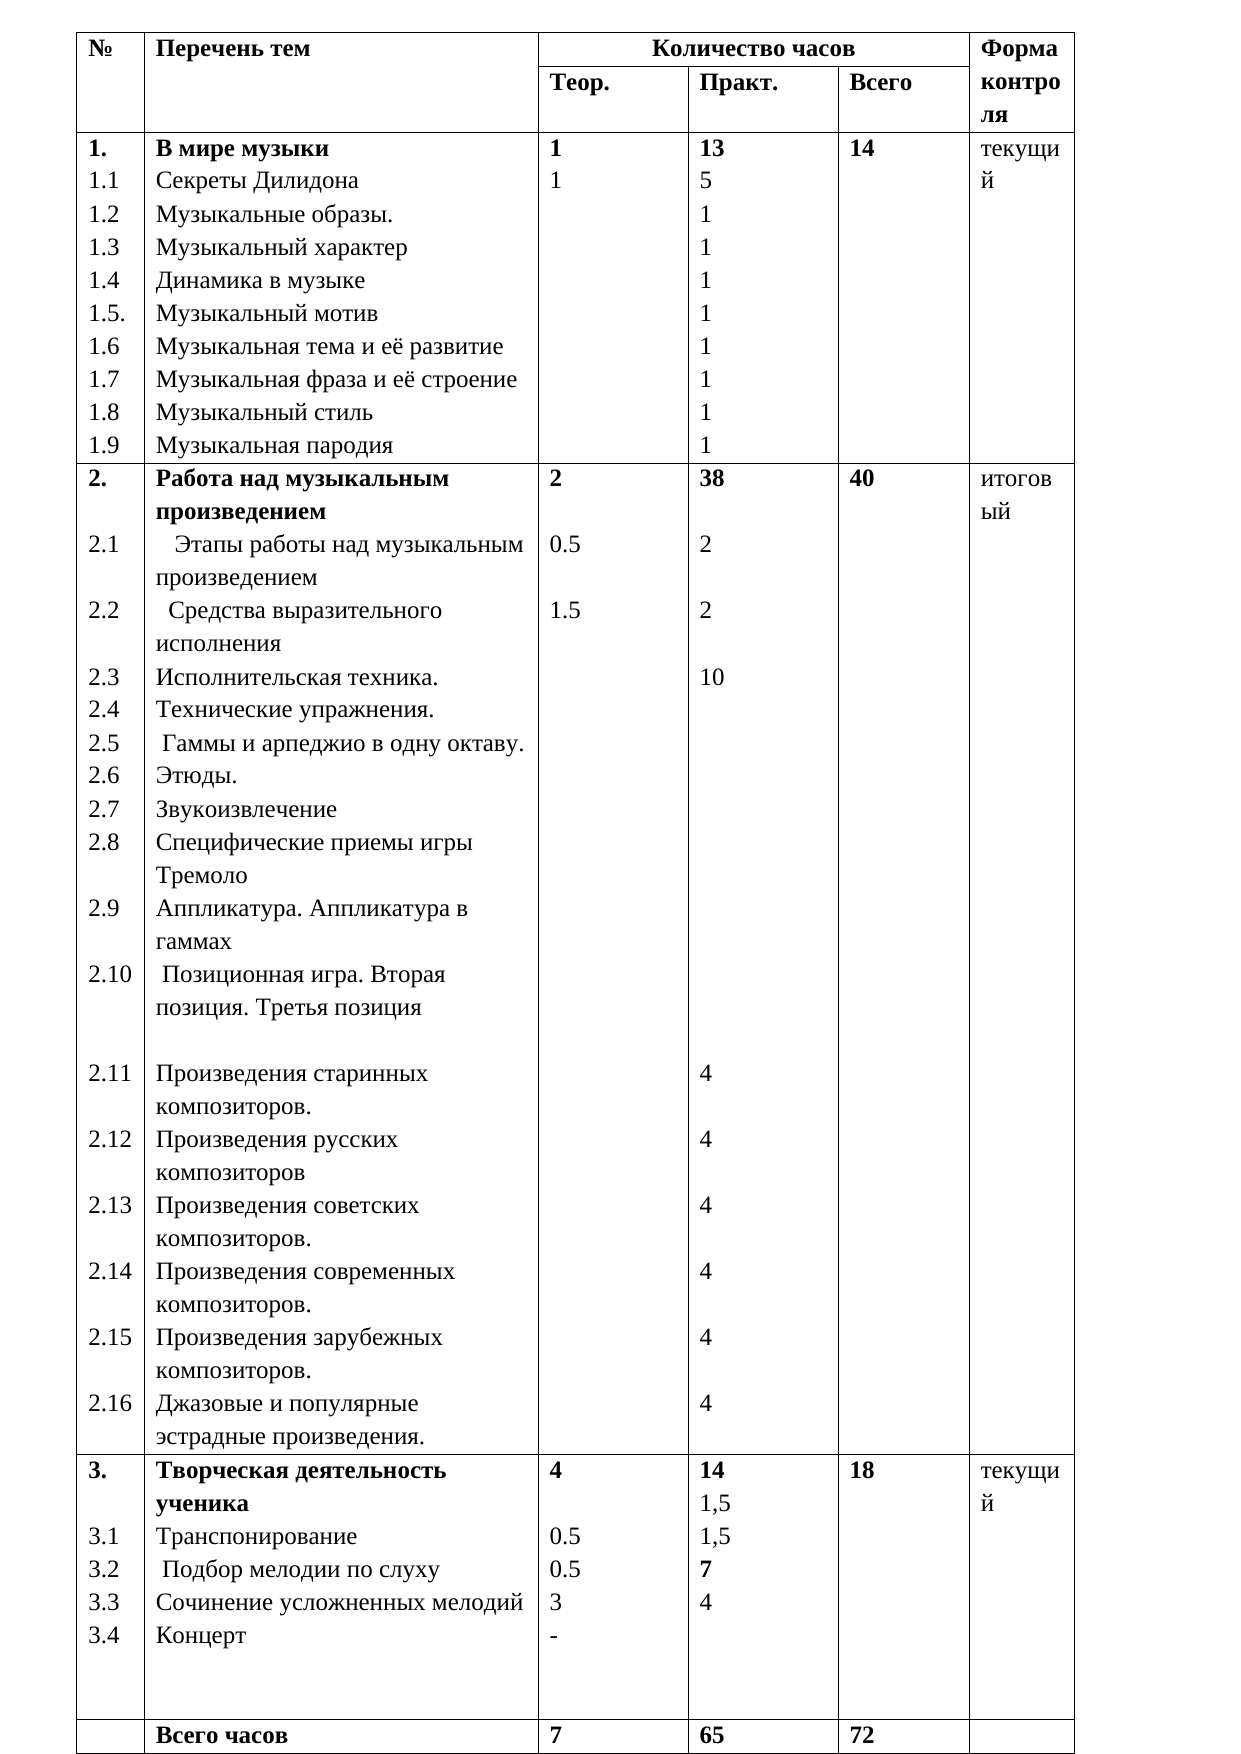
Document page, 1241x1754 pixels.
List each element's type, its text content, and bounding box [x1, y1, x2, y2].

table_cell 4 0.5 0.5 3 - [539, 1455, 688, 1719]
table_cell В мире музыки Секреты Дилидона Музыкальные образы. Музыкальный характер Динамика в музыке Музыкальный мотив Музыкальная тема и её развитие Музыкальная фраза и её строение Музыкальный стиль Музыкальная пародия [145, 133, 538, 462]
table_cell 14 1,5 1,5 7 4 [689, 1455, 838, 1719]
table_cell 14 [839, 133, 969, 462]
table_header № [77, 33, 144, 132]
table_cell Работа над музыкальным произведением Этапы работы над музыкальным произведением Средства выразительного исполнения Исполнительская техника. Технические упражнения. Гаммы и арпеджио в одну октаву. Этюды. Звукоизвлечение Специфические приемы игры Тремоло Аппликатура. Аппликатура в гаммах Позиционная игра. Вторая позиция. Третья позиция Произведения старинных композиторов. Произведения русских композиторов Произведения советских композиторов. Произведения современных композиторов. Произведения зарубежных композиторов. Джазовые и популярные эстрадные произведения. [145, 464, 538, 1454]
table_cell 38 2 2 10 4 4 4 4 4 4 [689, 464, 838, 1454]
table_cell Всего часов [145, 1720, 538, 1753]
table_cell итоговый [970, 464, 1074, 1454]
table_cell 2. 2.1 2.2 2.3 2.4 2.5 2.6 2.7 2.8 2.9 2.10 2.11 2.12 2.13 2.14 2.15 2.16 [77, 464, 144, 1454]
table_cell Всего [839, 67, 969, 132]
table_cell Теор. [539, 67, 688, 132]
table_cell Практ. [689, 67, 838, 132]
table_cell 1. 1.1 1.2 1.3 1.4 1.5.1.6 1.7 1.8 1.9 [77, 133, 144, 462]
table_cell 1 1 [539, 133, 688, 462]
table_cell Творческая деятельность ученика Транспонирование Подбор мелодии по слуху Сочинение усложненных мелодий Концерт [145, 1455, 538, 1719]
table_cell 2 0.5 1.5 [539, 464, 688, 1454]
table_cell 3. 3.1 3.2 3.3 3.4 [77, 1455, 144, 1719]
table_cell [77, 1720, 144, 1753]
table_cell текущий [970, 133, 1074, 462]
table_header Количество часов [539, 33, 969, 66]
table_header Перечень тем [145, 33, 538, 132]
table_cell текущий [970, 1455, 1074, 1719]
table_cell 65 [689, 1720, 838, 1753]
table_cell 13 5 1 1 1 1 1 1 1 1 [689, 133, 838, 462]
table_cell 72 [839, 1720, 969, 1753]
table_cell 40 [839, 464, 969, 1454]
table_cell 18 [839, 1455, 969, 1719]
table_cell [970, 1720, 1074, 1753]
table_header Форма контроля [970, 33, 1074, 132]
table_cell 7 [539, 1720, 688, 1753]
